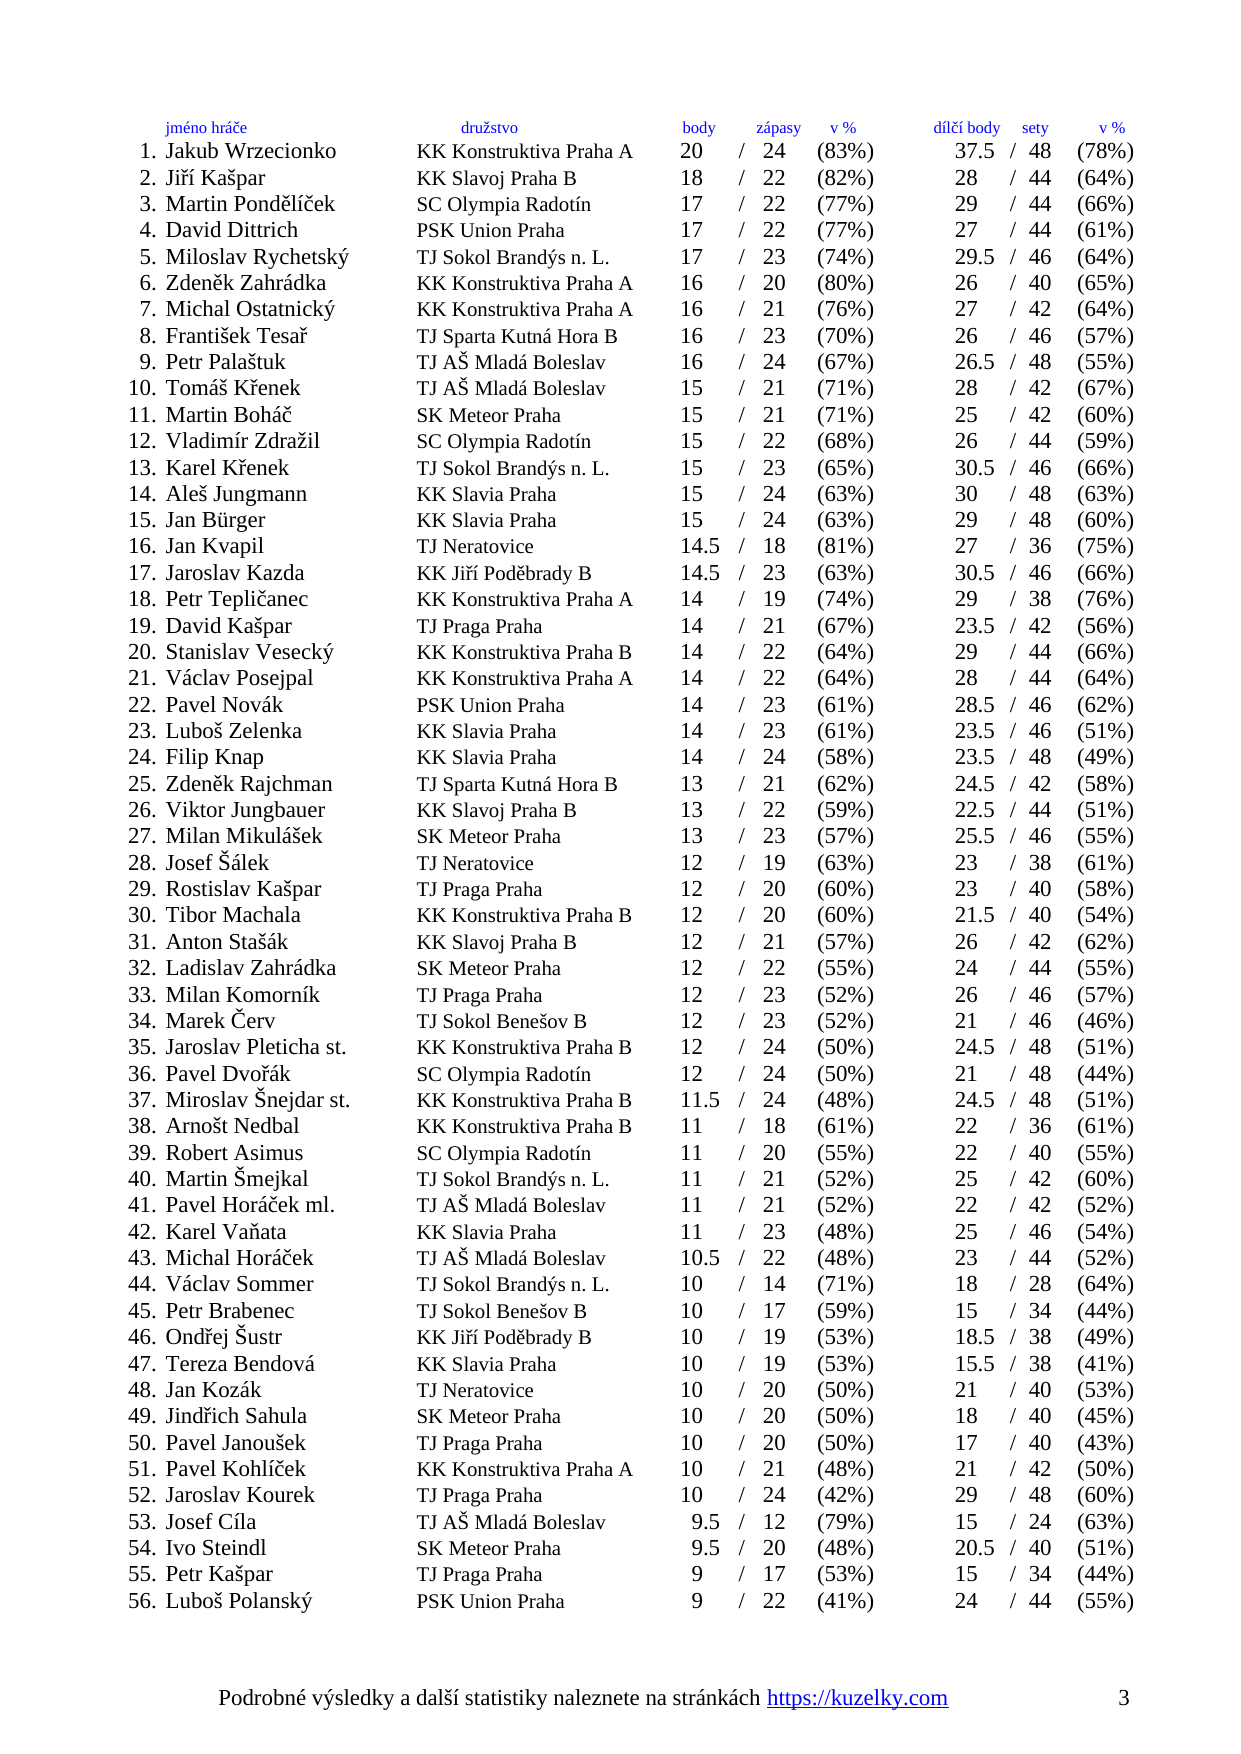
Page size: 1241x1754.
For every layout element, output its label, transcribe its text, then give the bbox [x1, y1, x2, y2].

text jméno hráče družstvo body zápasy v % dílčí body sety v % [106, 118, 1134, 137]
text 29. Rostislav Kašpar TJ Praga Praha 12 / 20 (60%) 23 / 40 (58%) [106, 875, 1134, 902]
text 32. Ladislav Zahrádka SK Meteor Praha 12 / 22 (55%) 24 / 44 (55%) [106, 954, 1134, 981]
text 50. Pavel Janoušek TJ Praga Praha 10 / 20 (50%) 17 / 40 (43%) [106, 1429, 1134, 1455]
text 6. Zdeněk Zahrádka KK Konstruktiva Praha A 16 / 20 (80%) 26 / 40 (65%) [106, 269, 1134, 295]
text 15. Jan Bürger KK Slavia Praha 15 / 24 (63%) 29 / 48 (60%) [106, 506, 1134, 533]
text 34. Marek Červ TJ Sokol Benešov B 12 / 23 (52%) 21 / 46 (46%) [106, 1007, 1134, 1033]
text 16. Jan Kvapil TJ Neratovice 14.5 / 18 (81%) 27 / 36 (75%) [106, 533, 1134, 559]
text 52. Jaroslav Kourek TJ Praga Praha 10 / 24 (42%) 29 / 48 (60%) [106, 1481, 1134, 1508]
text 40. Martin Šmejkal TJ Sokol Brandýs n. L. 11 / 21 (52%) 25 / 42 (60%) [106, 1165, 1134, 1191]
text 23. Luboš Zelenka KK Slavia Praha 14 / 23 (61%) 23.5 / 46 (51%) [106, 717, 1134, 743]
text 56. Luboš Polanský PSK Union Praha 9 / 22 (41%) 24 / 44 (55%) [106, 1587, 1134, 1613]
text 46. Ondřej Šustr KK Jiří Poděbrady B 10 / 19 (53%) 18.5 / 38 (49%) [106, 1323, 1134, 1349]
text 45. Petr Brabenec TJ Sokol Benešov B 10 / 17 (59%) 15 / 34 (44%) [106, 1297, 1134, 1323]
text 3. Martin Pondělíček SC Olympia Radotín 17 / 22 (77%) 29 / 44 (66%) [106, 190, 1134, 216]
text 8. František Tesař TJ Sparta Kutná Hora B 16 / 23 (70%) 26 / 46 (57%) [106, 322, 1134, 348]
text 33. Milan Komorník TJ Praga Praha 12 / 23 (52%) 26 / 46 (57%) [106, 981, 1134, 1007]
text 53. Josef Cíla TJ AŠ Mladá Boleslav 9.5 / 12 (79%) 15 / 24 (63%) [106, 1508, 1134, 1534]
text 17. Jaroslav Kazda KK Jiří Poděbrady B 14.5 / 23 (63%) 30.5 / 46 (66%) [106, 559, 1134, 585]
text 51. Pavel Kohlíček KK Konstruktiva Praha A 10 / 21 (48%) 21 / 42 (50%) [106, 1455, 1134, 1481]
text 12. Vladimír Zdražil SC Olympia Radotín 15 / 22 (68%) 26 / 44 (59%) [106, 427, 1134, 453]
text 19. David Kašpar TJ Praga Praha 14 / 21 (67%) 23.5 / 42 (56%) [106, 612, 1134, 638]
text 27. Milan Mikulášek SK Meteor Praha 13 / 23 (57%) 25.5 / 46 (55%) [106, 822, 1134, 849]
text 31. Anton Stašák KK Slavoj Praha B 12 / 21 (57%) 26 / 42 (62%) [106, 928, 1134, 954]
text 41. Pavel Horáček ml. TJ AŠ Mladá Boleslav 11 / 21 (52%) 22 / 42 (52%) [106, 1191, 1134, 1218]
text 43. Michal Horáček TJ AŠ Mladá Boleslav 10.5 / 22 (48%) 23 / 44 (52%) [106, 1244, 1134, 1271]
text 5. Miloslav Rychetský TJ Sokol Brandýs n. L. 17 / 23 (74%) 29.5 / 46 (64%) [106, 243, 1134, 269]
text 44. Václav Sommer TJ Sokol Brandýs n. L. 10 / 14 (71%) 18 / 28 (64%) [106, 1271, 1134, 1297]
text 7. Michal Ostatnický KK Konstruktiva Praha A 16 / 21 (76%) 27 / 42 (64%) [106, 295, 1134, 322]
text 39. Robert Asimus SC Olympia Radotín 11 / 20 (55%) 22 / 40 (55%) [106, 1139, 1134, 1165]
text 10. Tomáš Křenek TJ AŠ Mladá Boleslav 15 / 21 (71%) 28 / 42 (67%) [106, 374, 1134, 401]
text 9. Petr Palaštuk TJ AŠ Mladá Boleslav 16 / 24 (67%) 26.5 / 48 (55%) [106, 348, 1134, 374]
text 30. Tibor Machala KK Konstruktiva Praha B 12 / 20 (60%) 21.5 / 40 (54%) [106, 902, 1134, 928]
text 4. David Dittrich PSK Union Praha 17 / 22 (77%) 27 / 44 (61%) [106, 216, 1134, 243]
text 55. Petr Kašpar TJ Praga Praha 9 / 17 (53%) 15 / 34 (44%) [106, 1560, 1134, 1587]
text 36. Pavel Dvořák SC Olympia Radotín 12 / 24 (50%) 21 / 48 (44%) [106, 1060, 1134, 1086]
text 42. Karel Vaňata KK Slavia Praha 11 / 23 (48%) 25 / 46 (54%) [106, 1218, 1134, 1244]
text 20. Stanislav Vesecký KK Konstruktiva Praha B 14 / 22 (64%) 29 / 44 (66%) [106, 638, 1134, 664]
text 2. Jiří Kašpar KK Slavoj Praha B 18 / 22 (82%) 28 / 44 (64%) [106, 164, 1134, 190]
text 35. Jaroslav Pleticha st. KK Konstruktiva Praha B 12 / 24 (50%) 24.5 / 48 (51%) [106, 1033, 1134, 1060]
text 11. Martin Boháč SK Meteor Praha 15 / 21 (71%) 25 / 42 (60%) [106, 401, 1134, 427]
text 24. Filip Knap KK Slavia Praha 14 / 24 (58%) 23.5 / 48 (49%) [106, 743, 1134, 770]
text 1. Jakub Wrzecionko KK Konstruktiva Praha A 20 / 24 (83%) 37.5 / 48 (78%) [106, 137, 1134, 164]
text 28. Josef Šálek TJ Neratovice 12 / 19 (63%) 23 / 38 (61%) [106, 849, 1134, 875]
text 14. Aleš Jungmann KK Slavia Praha 15 / 24 (63%) 30 / 48 (63%) [106, 480, 1134, 506]
text 25. Zdeněk Rajchman TJ Sparta Kutná Hora B 13 / 21 (62%) 24.5 / 42 (58%) [106, 770, 1134, 796]
text 21. Václav Posejpal KK Konstruktiva Praha A 14 / 22 (64%) 28 / 44 (64%) [106, 664, 1134, 691]
text 26. Viktor Jungbauer KK Slavoj Praha B 13 / 22 (59%) 22.5 / 44 (51%) [106, 796, 1134, 822]
text 13. Karel Křenek TJ Sokol Brandýs n. L. 15 / 23 (65%) 30.5 / 46 (66%) [106, 453, 1134, 480]
text 48. Jan Kozák TJ Neratovice 10 / 20 (50%) 21 / 40 (53%) [106, 1376, 1134, 1402]
text 18. Petr Tepličanec KK Konstruktiva Praha A 14 / 19 (74%) 29 / 38 (76%) [106, 585, 1134, 612]
text 37. Miroslav Šnejdar st. KK Konstruktiva Praha B 11.5 / 24 (48%) 24.5 / 48 (51%) [106, 1086, 1134, 1112]
text 54. Ivo Steindl SK Meteor Praha 9.5 / 20 (48%) 20.5 / 40 (51%) [106, 1534, 1134, 1560]
text 47. Tereza Bendová KK Slavia Praha 10 / 19 (53%) 15.5 / 38 (41%) [106, 1349, 1134, 1376]
text 49. Jindřich Sahula SK Meteor Praha 10 / 20 (50%) 18 / 40 (45%) [106, 1402, 1134, 1429]
text 38. Arnošt Nedbal KK Konstruktiva Praha B 11 / 18 (61%) 22 / 36 (61%) [106, 1112, 1134, 1139]
text 22. Pavel Novák PSK Union Praha 14 / 23 (61%) 28.5 / 46 (62%) [106, 691, 1134, 717]
